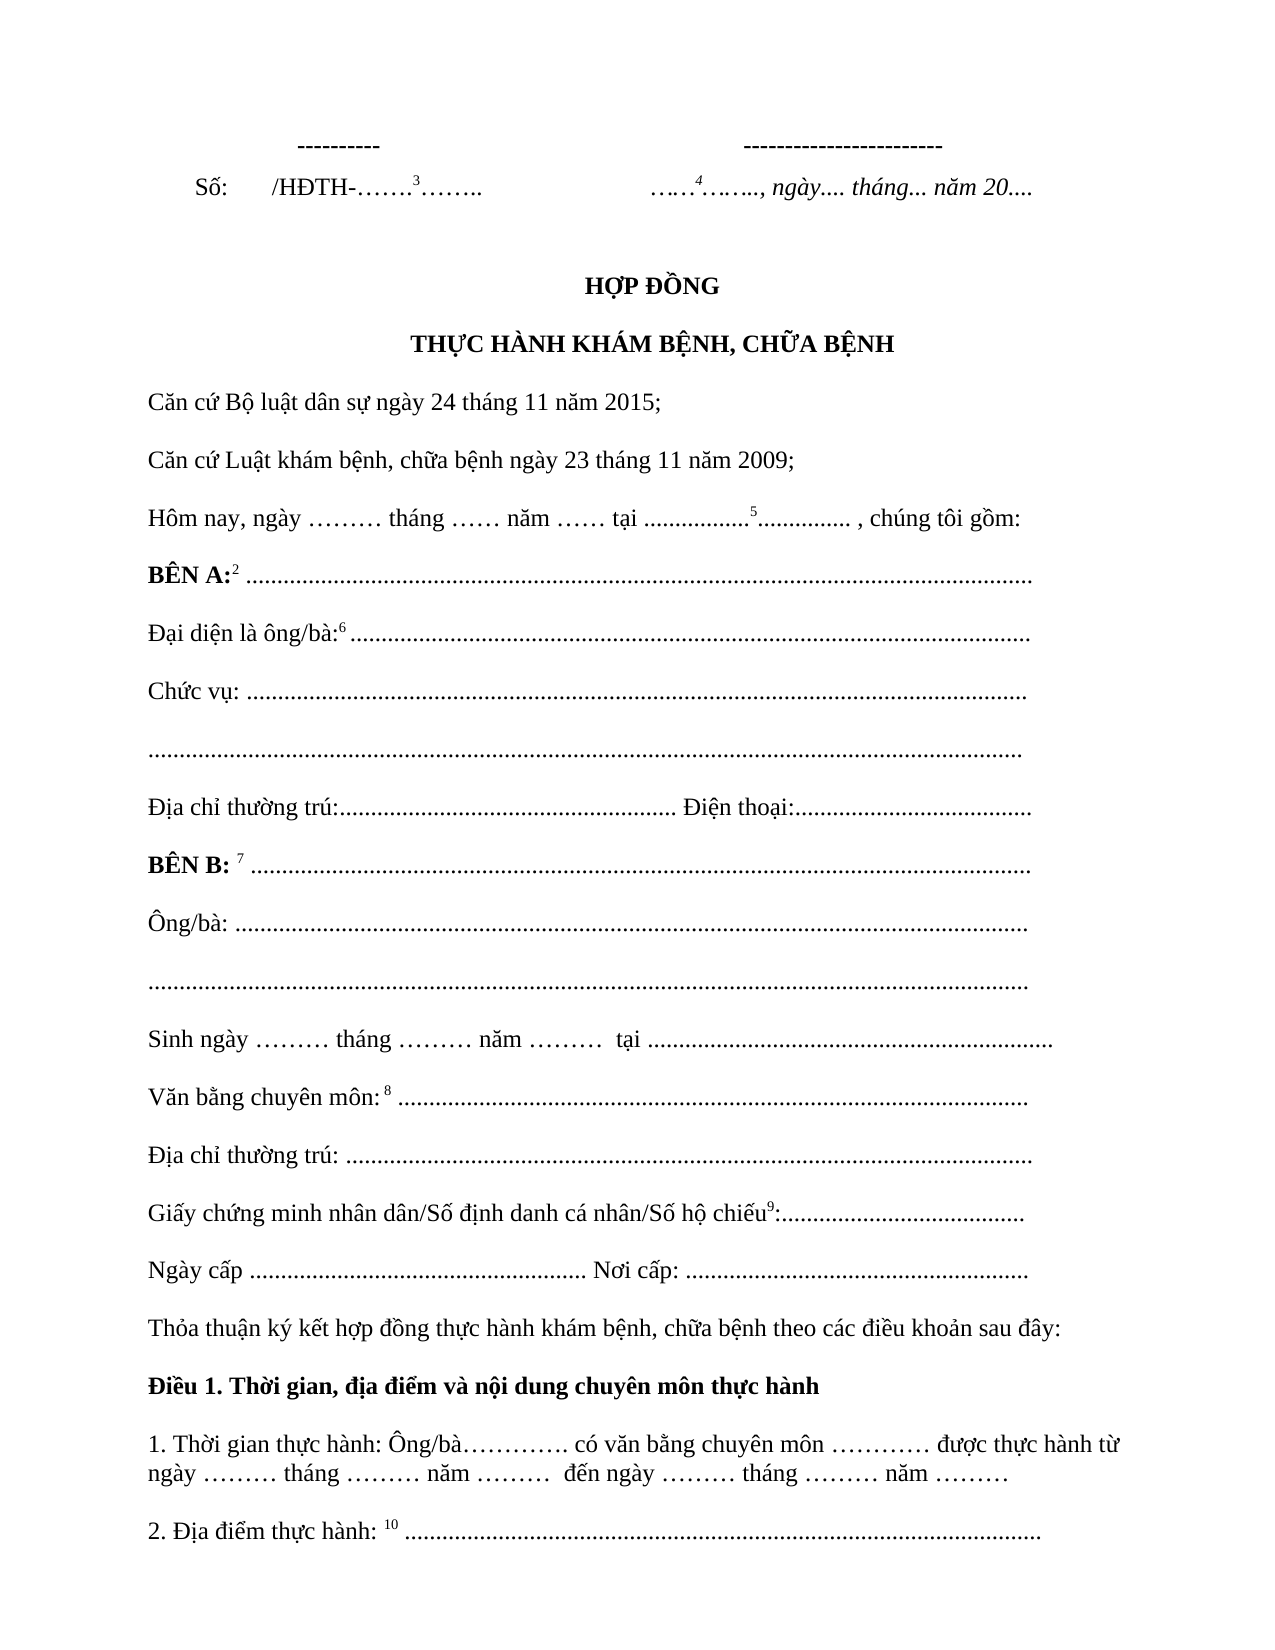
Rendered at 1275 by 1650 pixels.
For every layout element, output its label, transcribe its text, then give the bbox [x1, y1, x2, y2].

text Văn bằng chuyên môn: 8 ..................................................................................................... [148, 1082, 1157, 1111]
text BÊN B: 7 ............................................................................................................................. [148, 850, 1157, 879]
text 2. Địa điểm thực hành: 10 ...................................................................................................... [148, 1516, 1157, 1545]
text Ông/bà: ............................................................................................................................... [148, 908, 1157, 937]
text Hôm nay, ngày ……… tháng …… năm …… tại .................5............... , chúng tôi gồm: [148, 503, 1157, 531]
text HỢP ĐỒNG [148, 271, 1157, 300]
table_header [529, 118, 1157, 159]
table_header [148, 118, 529, 159]
text Căn cứ Bộ luật dân sự ngày 24 tháng 11 năm 2015; [148, 387, 1157, 416]
table_cell ……4…….., ngày.... tháng... năm 20.... [529, 159, 1157, 201]
text ............................................................................................................................................. [148, 966, 1157, 995]
text Chức vụ: ............................................................................................................................. [148, 676, 1157, 705]
text BÊN A:2 .............................................................................................................................. [148, 561, 1157, 589]
text Địa chỉ thường trú:...................................................... Điện thoại:...................................... [148, 792, 1157, 821]
text Căn cứ Luật khám bệnh, chữa bệnh ngày 23 tháng 11 năm 2009; [148, 445, 1157, 473]
text 1. Thời gian thực hành: Ông/bà…………. có văn bằng chuyên môn ………… được thực hành từ ngày ……… tháng ……… năm ……… đến ngày ……… tháng ……… năm ……… [148, 1429, 1157, 1487]
text THỰC HÀNH KHÁM BỆNH, CHỮA BỆNH [148, 329, 1157, 358]
text Địa chỉ thường trú: .............................................................................................................. [148, 1140, 1157, 1168]
text Đại diện là ông/bà:6 ............................................................................................................. [148, 618, 1157, 647]
text Ngày cấp ...................................................... Nơi cấp: ....................................................... [148, 1256, 1157, 1284]
table_cell Số: /HĐTH-…….3…….. [148, 159, 529, 201]
text Giấy chứng minh nhân dân/Số định danh cá nhân/Số hộ chiếu9:....................................... [148, 1198, 1157, 1226]
text Sinh ngày ……… tháng ……… năm ……… tại ................................................................. [148, 1024, 1157, 1053]
text ............................................................................................................................................ [148, 734, 1157, 763]
text Thỏa thuận ký kết hợp đồng thực hành khám bệnh, chữa bệnh theo các điều khoản sau đây: [148, 1313, 1157, 1342]
text Điều 1. Thời gian, địa điểm và nội dung chuyên môn thực hành [148, 1371, 1157, 1400]
